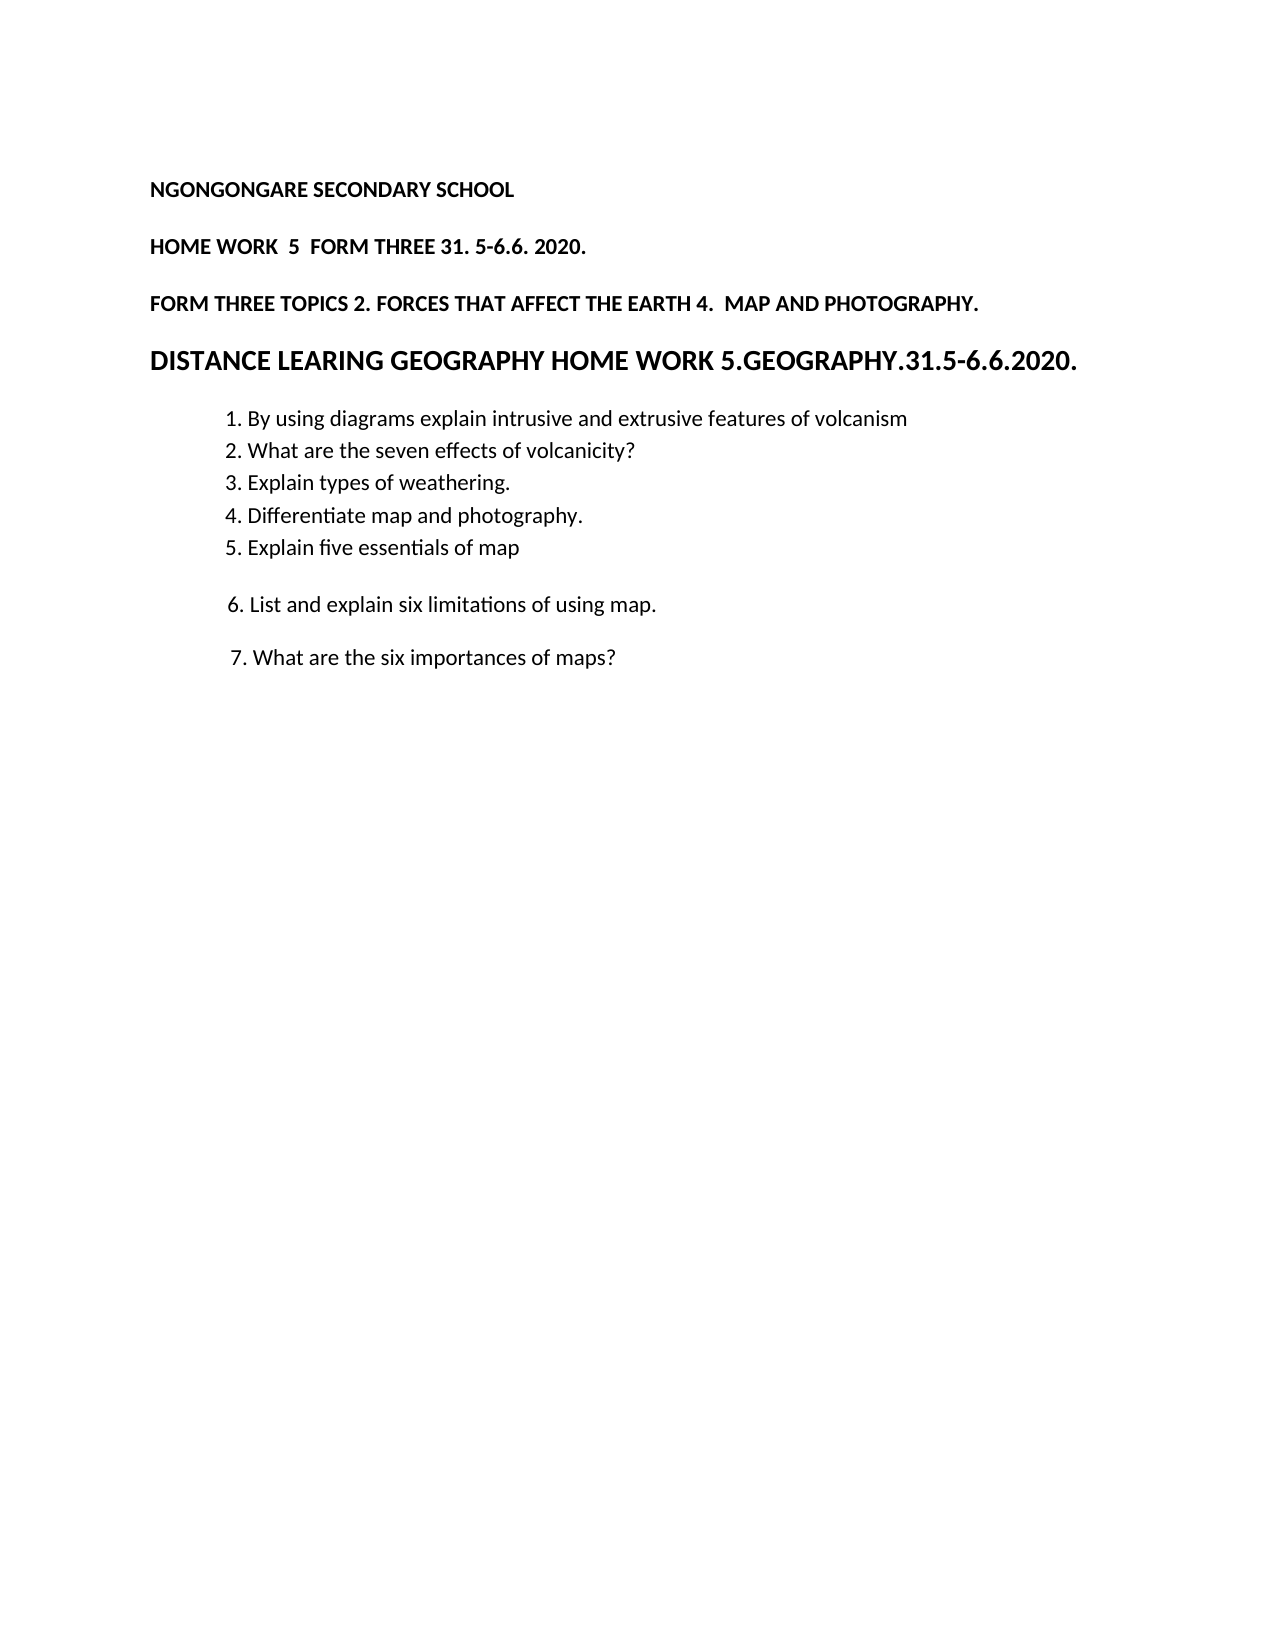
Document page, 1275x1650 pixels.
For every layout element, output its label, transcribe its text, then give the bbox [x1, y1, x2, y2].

list 2. What are the seven effects of volcanicity? [225, 436, 1125, 464]
list 4. Differentiate map and photography. [225, 501, 1125, 529]
list 5. Explain five essentials of map [225, 533, 1125, 561]
text FORM THREE TOPICS 2. FORCES THAT AFFECT THE EARTH 4. MAP AND PHOTOGRAPHY. [150, 289, 1125, 317]
text DISTANCE LEARING GEOGRAPHY HOME WORK 5.GEOGRAPHY.31.5-6.6.2020. [150, 342, 1125, 378]
list 3. Explain types of weathering. [225, 468, 1125, 497]
text NGONGONGARE SECONDARY SCHOOL [150, 175, 1125, 203]
text 6. List and explain six limitations of using map. [150, 590, 1125, 618]
list 7. What are the six importances of maps? [225, 643, 1125, 671]
text HOME WORK 5 FORM THREE 31. 5-6.6. 2020. [150, 232, 1125, 260]
list 1. By using diagrams explain intrusive and extrusive features of volcanism [225, 404, 1125, 432]
